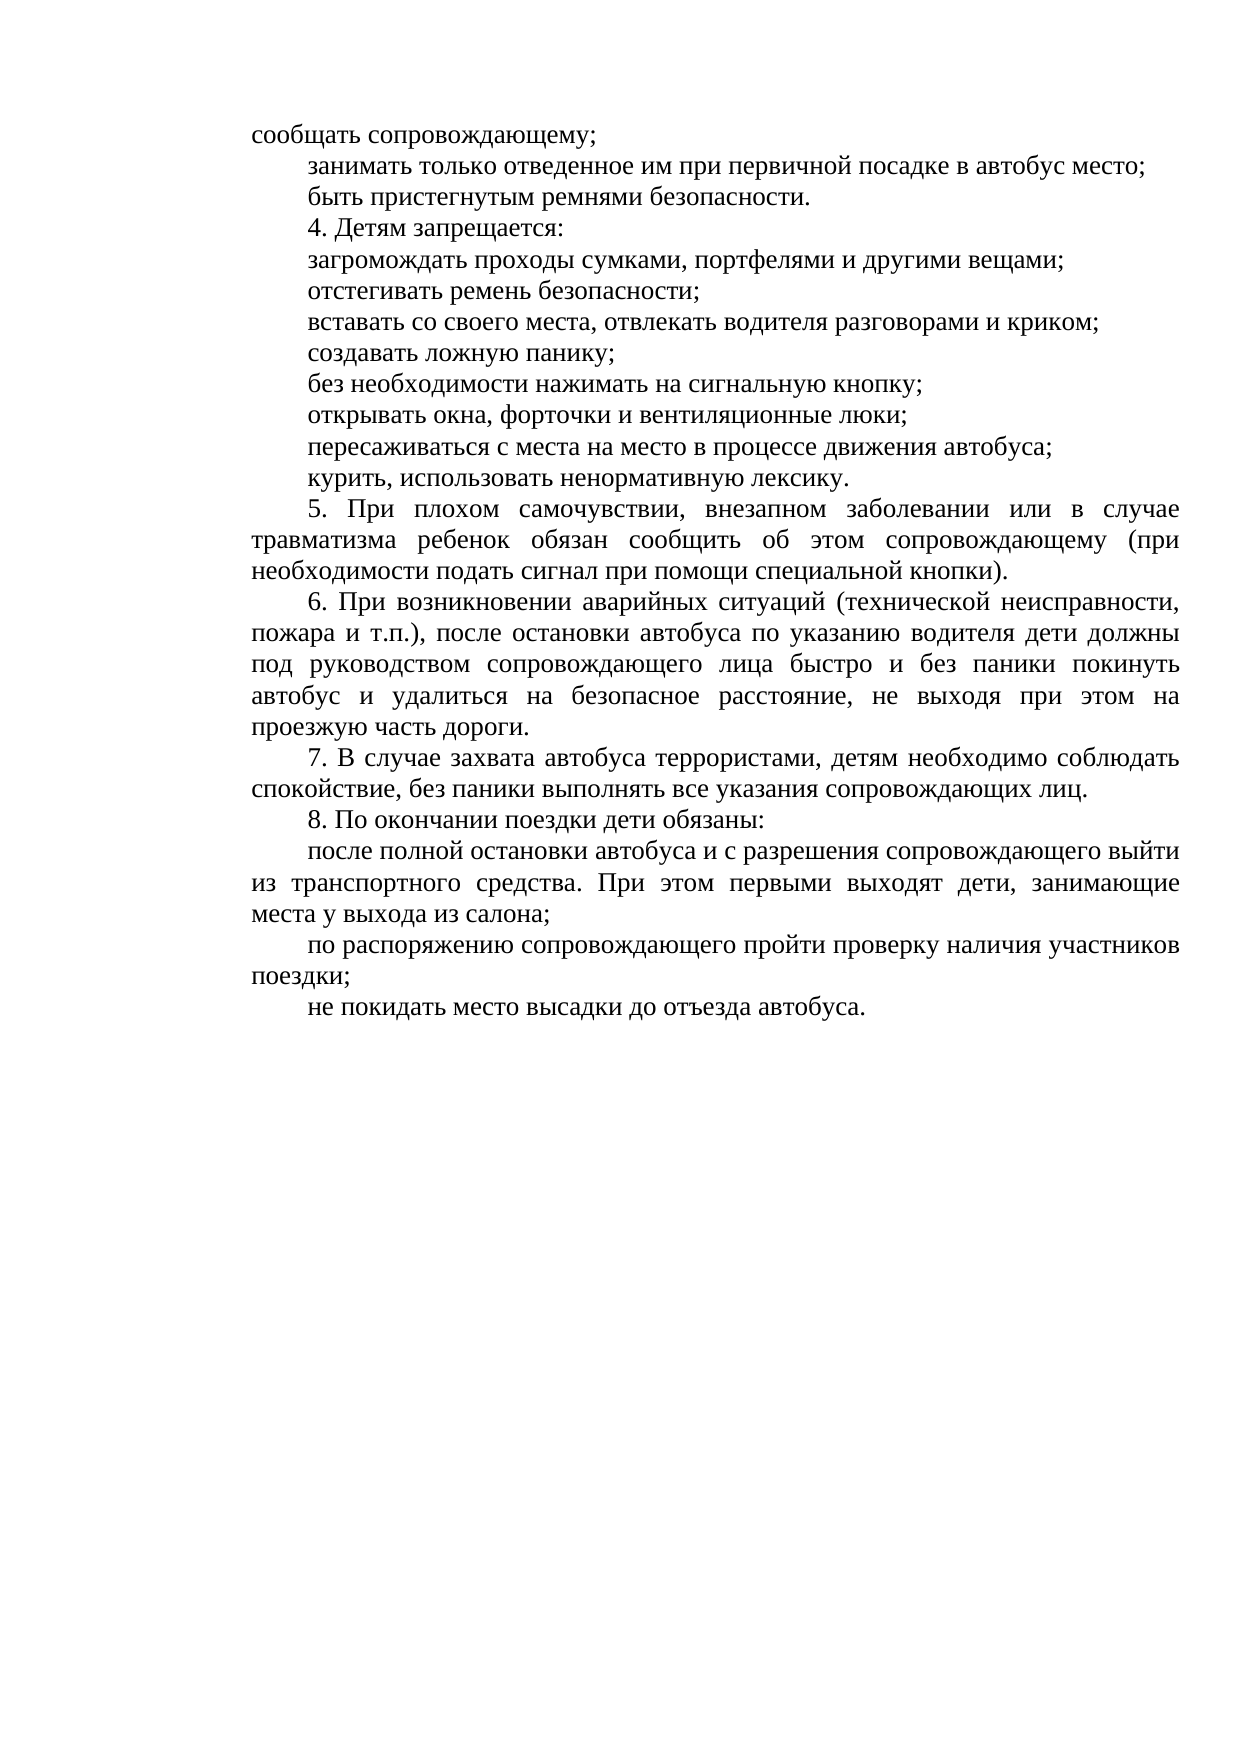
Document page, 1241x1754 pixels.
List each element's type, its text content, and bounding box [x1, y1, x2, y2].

text после полной остановки автобуса и с разрешения сопровождающего выйти из транспортного средства. При этом первыми выходят дети, занимающие места у выхода из салона; [251, 834, 1181, 928]
text быть пристегнутым ремнями безопасности. [251, 180, 1181, 212]
text создавать ложную панику; [251, 336, 1181, 367]
text пересаживаться с места на место в процессе движения автобуса; [251, 429, 1181, 461]
text 4. Детям запрещается: [251, 212, 1181, 243]
text 5. При плохом самочувствии, внезапном заболевании или в случае травматизма ребенок обязан сообщить об этом сопровождающему (при необходимости подать сигнал при помощи специальной кнопки). [251, 492, 1181, 585]
text занимать только отведенное им при первичной посадке в автобус место; [251, 149, 1181, 180]
text обо всех недостатках, отмеченных во время поездки, они должны сообщать сопровождающему; [251, 118, 1181, 149]
text вставать со своего места, отвлекать водителя разговорами и криком; [251, 305, 1181, 336]
text 8. По окончании поездки дети обязаны: [251, 803, 1181, 834]
text 6. При возникновении аварийных ситуаций (технической неисправности, пожара и т.п.), после остановки автобуса по указанию водителя дети должны под руководством сопровождающего лица быстро и без паники покинуть автобус и удалиться на безопасное расстояние, не выходя при этом на проезжую часть дороги. [251, 585, 1181, 741]
text не покидать место высадки до отъезда автобуса. [251, 990, 1181, 1021]
text открывать окна, форточки и вентиляционные люки; [251, 398, 1181, 429]
text курить, использовать ненормативную лексику. [251, 461, 1181, 492]
text без необходимости нажимать на сигнальную кнопку; [251, 367, 1181, 398]
text по распоряжению сопровождающего пройти проверку наличия участников поездки; [251, 928, 1181, 990]
text 7. В случае захвата автобуса террористами, детям необходимо соблюдать спокойствие, без паники выполнять все указания сопровождающих лиц. [251, 741, 1181, 803]
text загромождать проходы сумками, портфелями и другими вещами; [251, 243, 1181, 274]
text отстегивать ремень безопасности; [251, 274, 1181, 305]
